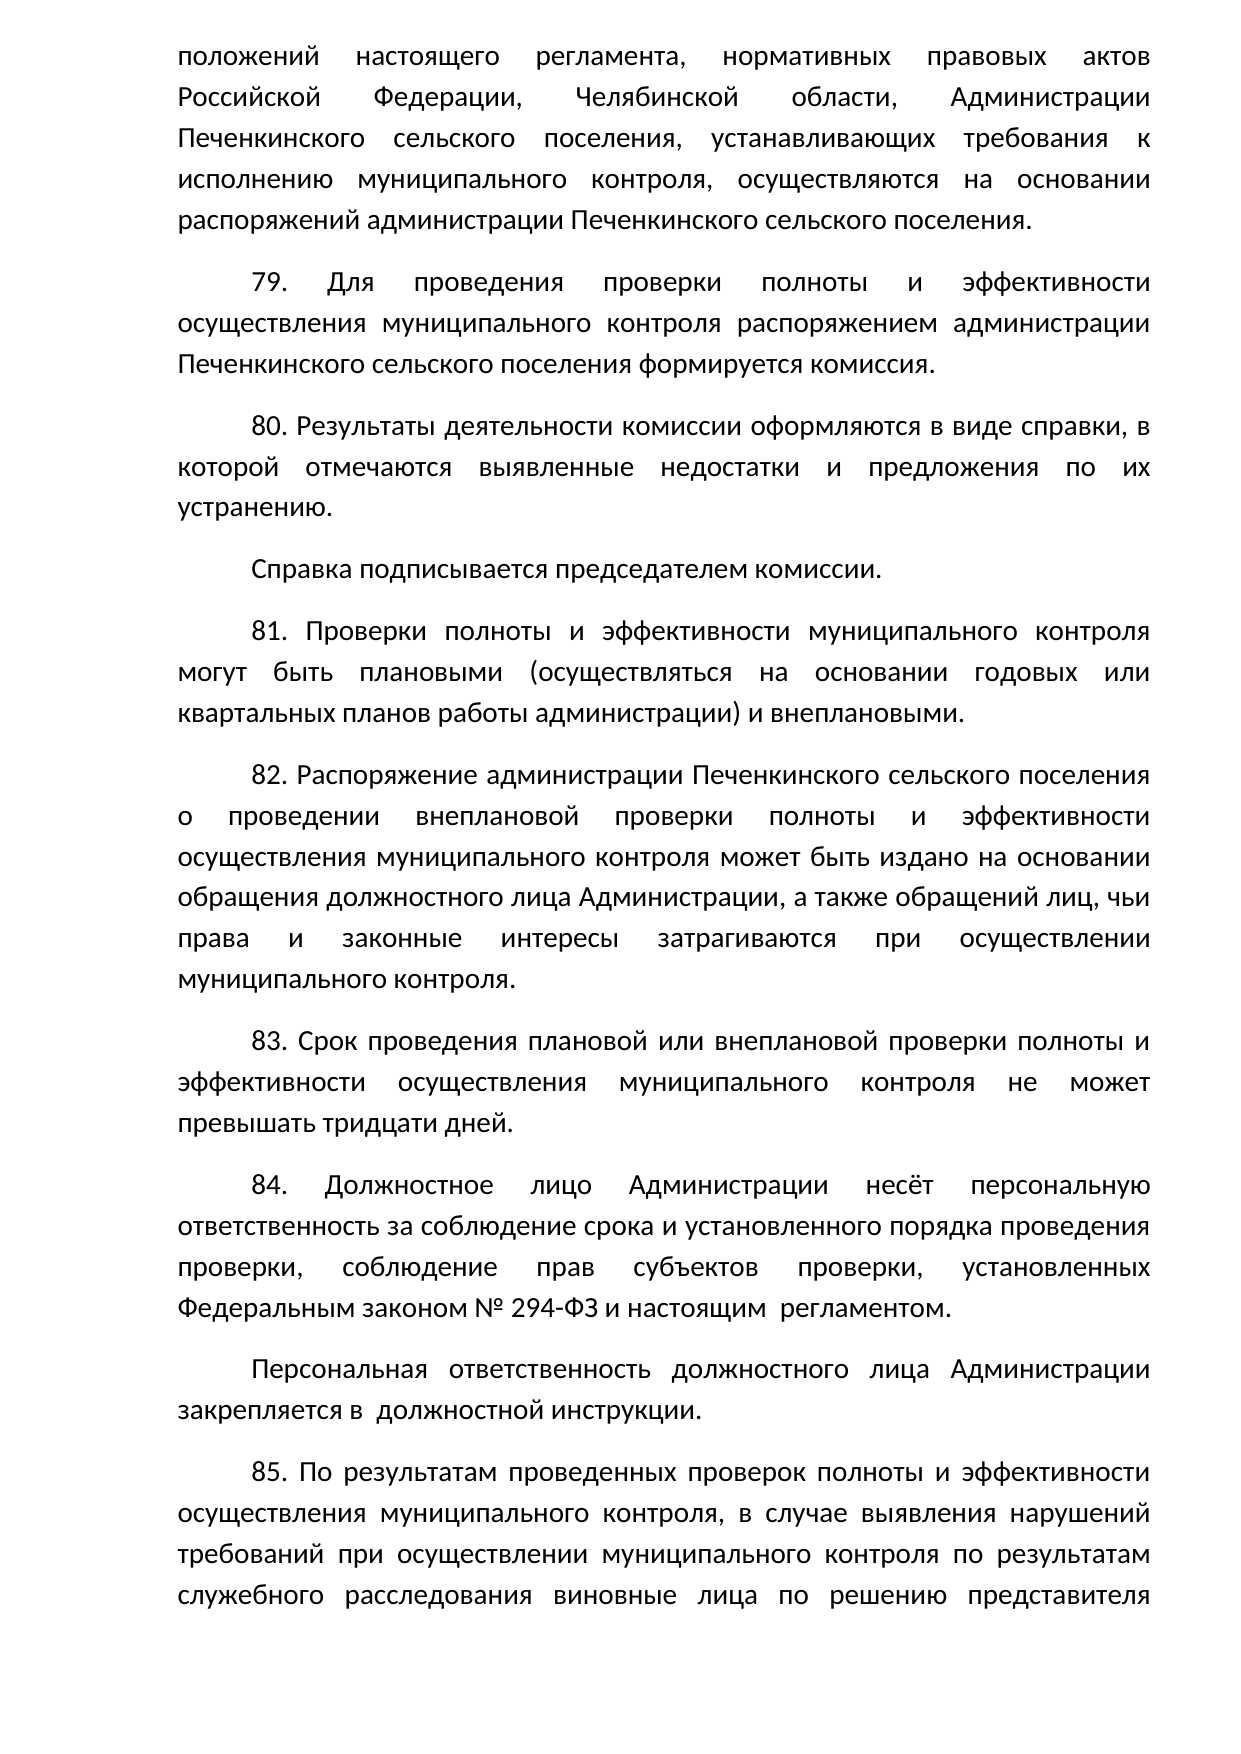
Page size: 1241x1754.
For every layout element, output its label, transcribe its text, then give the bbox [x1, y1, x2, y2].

text 82. Распоряжение администрации Печенкинского сельского поселения о проведении внеплановой проверки полноты и эффективности осуществления муниципального контроля может быть издано на основании обращения должностного лица Администрации, а также обращений лиц, чьи права и законные интересы затрагиваются при осуществлении муниципального контроля. [177, 756, 1152, 996]
text Справка подписывается председателем комиссии. [177, 550, 1152, 586]
text 80. Результаты деятельности комиссии оформляются в виде справки, в которой отмечаются выявленные недостатки и предложения по их устранению. [177, 407, 1152, 524]
text Персональная ответственность должностного лица Администрации закрепляется в должностной инструкции. [177, 1350, 1152, 1427]
text 84. Должностное лицо Администрации несёт персональную ответственность за соблюдение срока и установленного порядка проведения проверки, соблюдение прав субъектов проверки, установленных Федеральным законом № 294-ФЗ и настоящим регламентом. [177, 1166, 1152, 1324]
text 79. Для проведения проверки полноты и эффективности осуществления муниципального контроля распоряжением администрации Печенкинского сельского поселения формируется комиссия. [177, 263, 1152, 381]
text 81. Проверки полноты и эффективности муниципального контроля могут быть плановыми (осуществляться на основании годовых или квартальных планов работы администрации) и внеплановыми. [177, 612, 1152, 729]
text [177, 1453, 1152, 1612]
text 83. Срок проведения плановой или внеплановой проверки полноты и эффективности осуществления муниципального контроля не может превышать тридцати дней. [177, 1022, 1152, 1140]
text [177, 37, 1152, 237]
